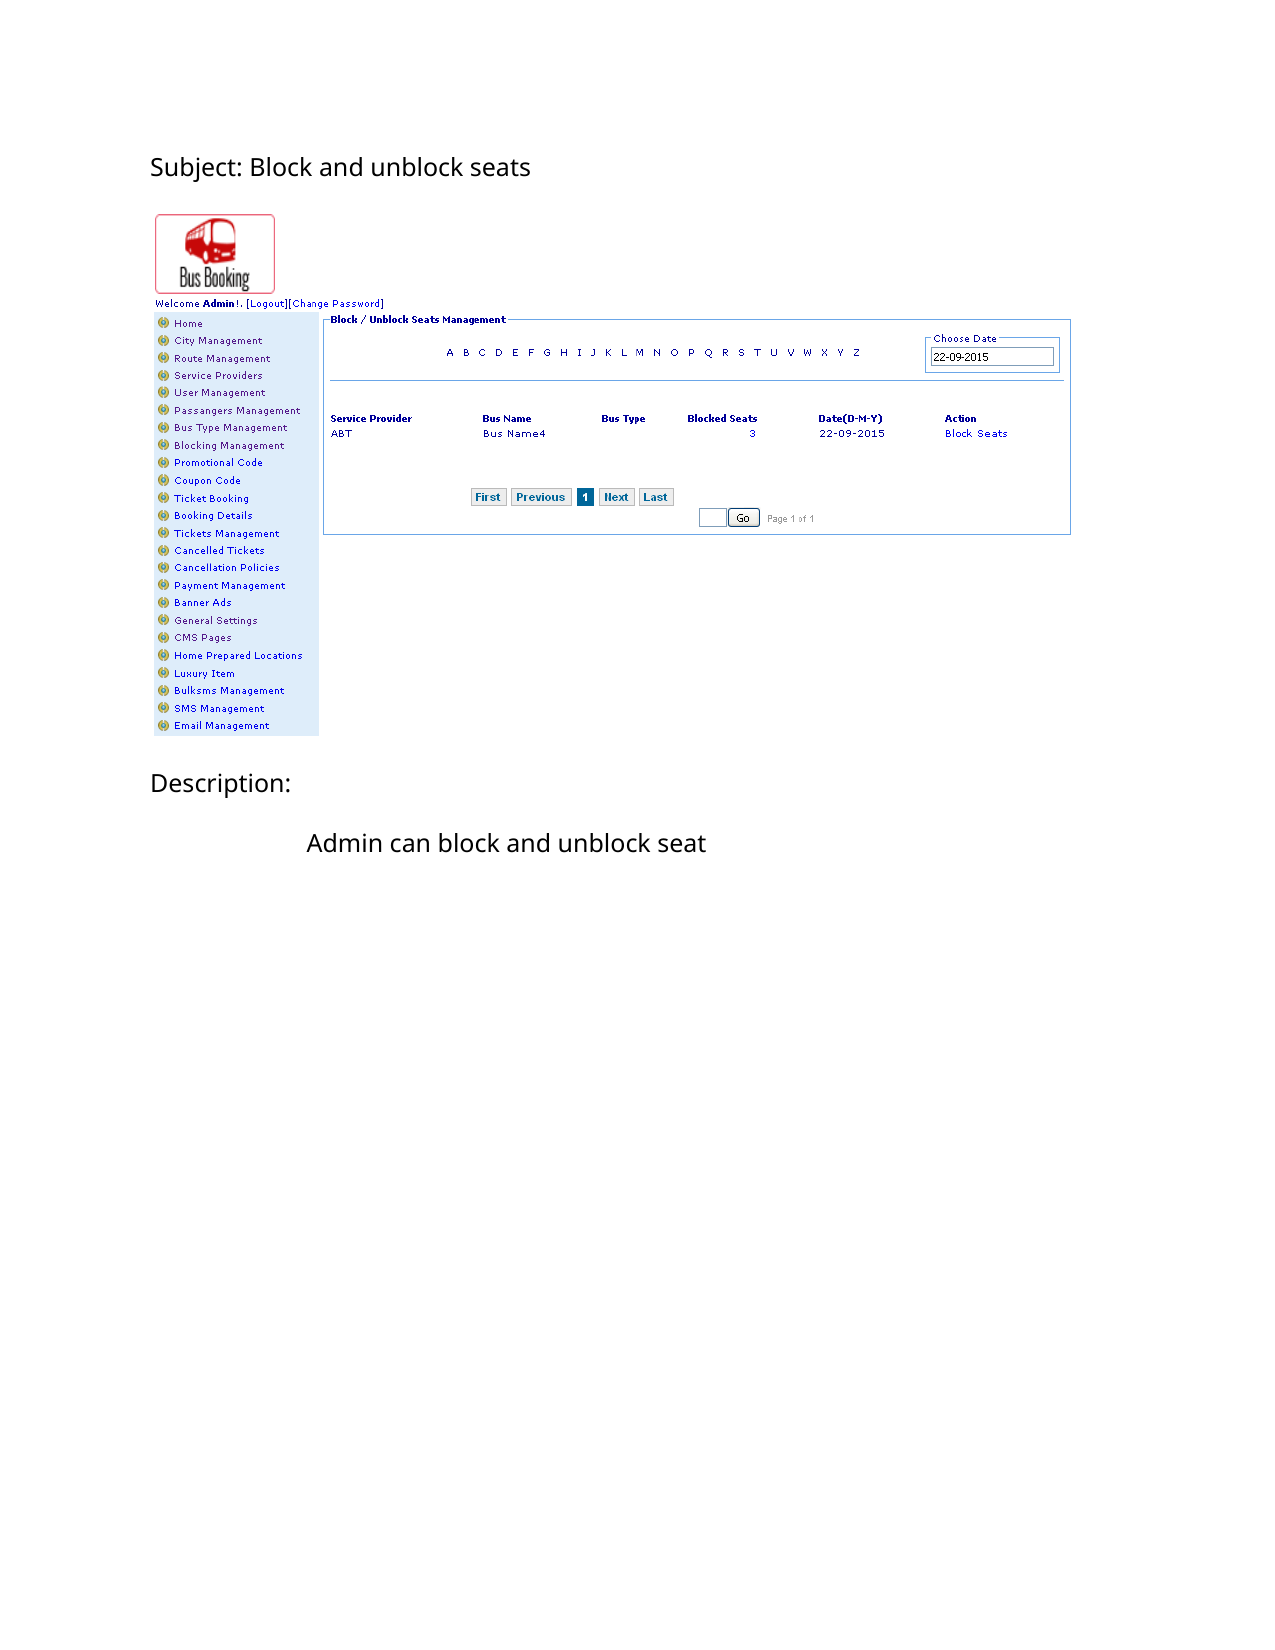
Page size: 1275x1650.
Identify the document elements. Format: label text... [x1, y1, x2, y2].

text Subject: Block and unblock seats [150, 150, 1125, 184]
picture [150, 210, 1124, 741]
text Admin can block and unblock seat [150, 826, 1125, 860]
text Description: [150, 766, 1125, 800]
